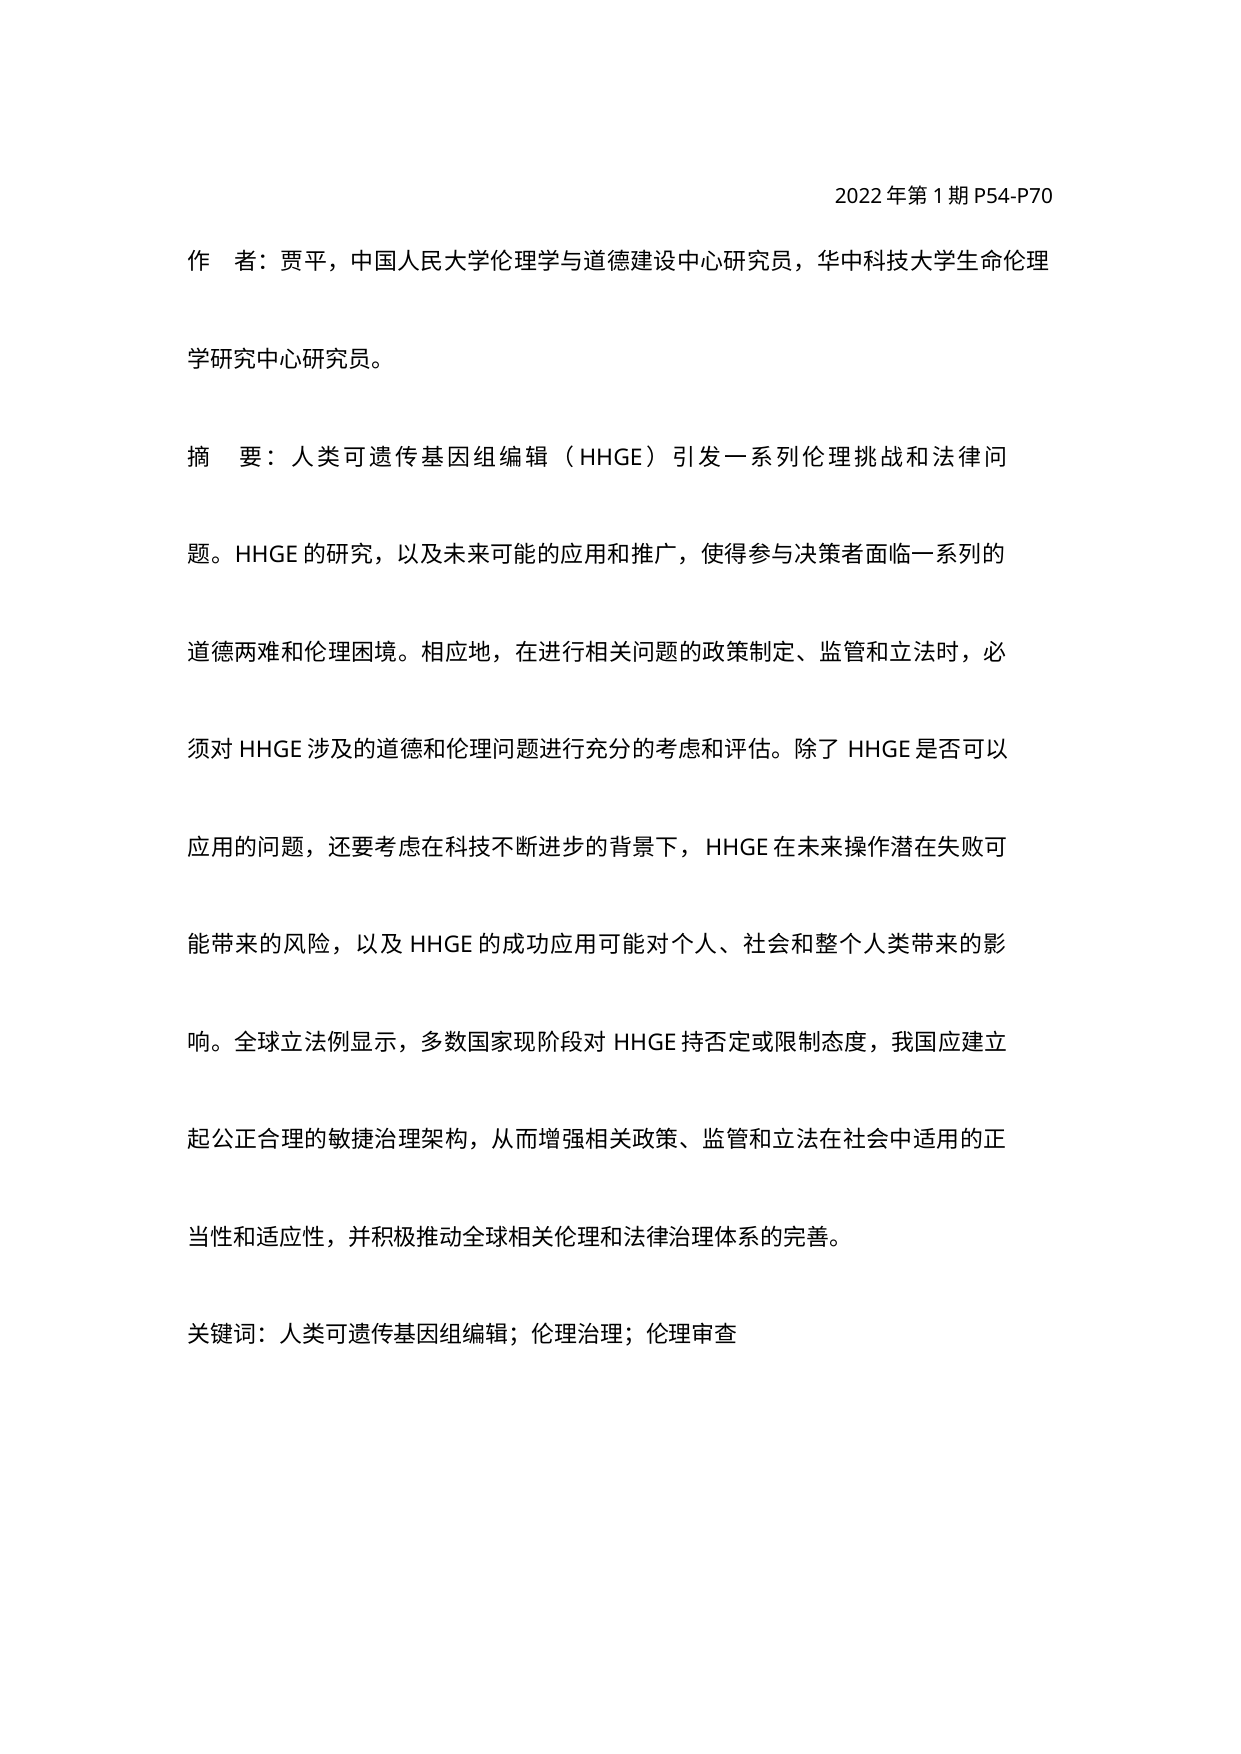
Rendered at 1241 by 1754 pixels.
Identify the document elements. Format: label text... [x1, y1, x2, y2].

text 关键词：人类可遗传基因组编辑；伦理治理；伦理审查 [187, 1301, 1053, 1366]
text 2022年第1期P54-P70 [187, 178, 1053, 211]
text 作｜者：贾平，中国人民大学伦理学与道德建设中心研究员，华中科技大学生命伦理学研究中心研究员。 [187, 227, 1053, 390]
text 摘｜要：人类可遗传基因组编辑（HHGE）引发一系列伦理挑战和法律问题。HHGE的研究，以及未来可能的应用和推广，使得参与决策者面临一系列的道德两难和伦理困境。相应地，在进行相关问题的政策制定、监管和立法时，必须对HHGE涉及的道德和伦理问题进行充分的考虑和评估。除了HHGE是否可以应用的问题，还要考虑在科技不断进步的背景下，HHGE在未来操作潜在失败可能带来的风险，以及HHGE的成功应用可能对个人、社会和整个人类带来的影响。全球立法例显示，多数国家现阶段对HHGE持否定或限制态度，我国应建立起公正合理的敏捷治理架构，从而增强相关政策、监管和立法在社会中适用的正当性和适应性，并积极推动全球相关伦理和法律治理体系的完善。 [187, 423, 1008, 1268]
